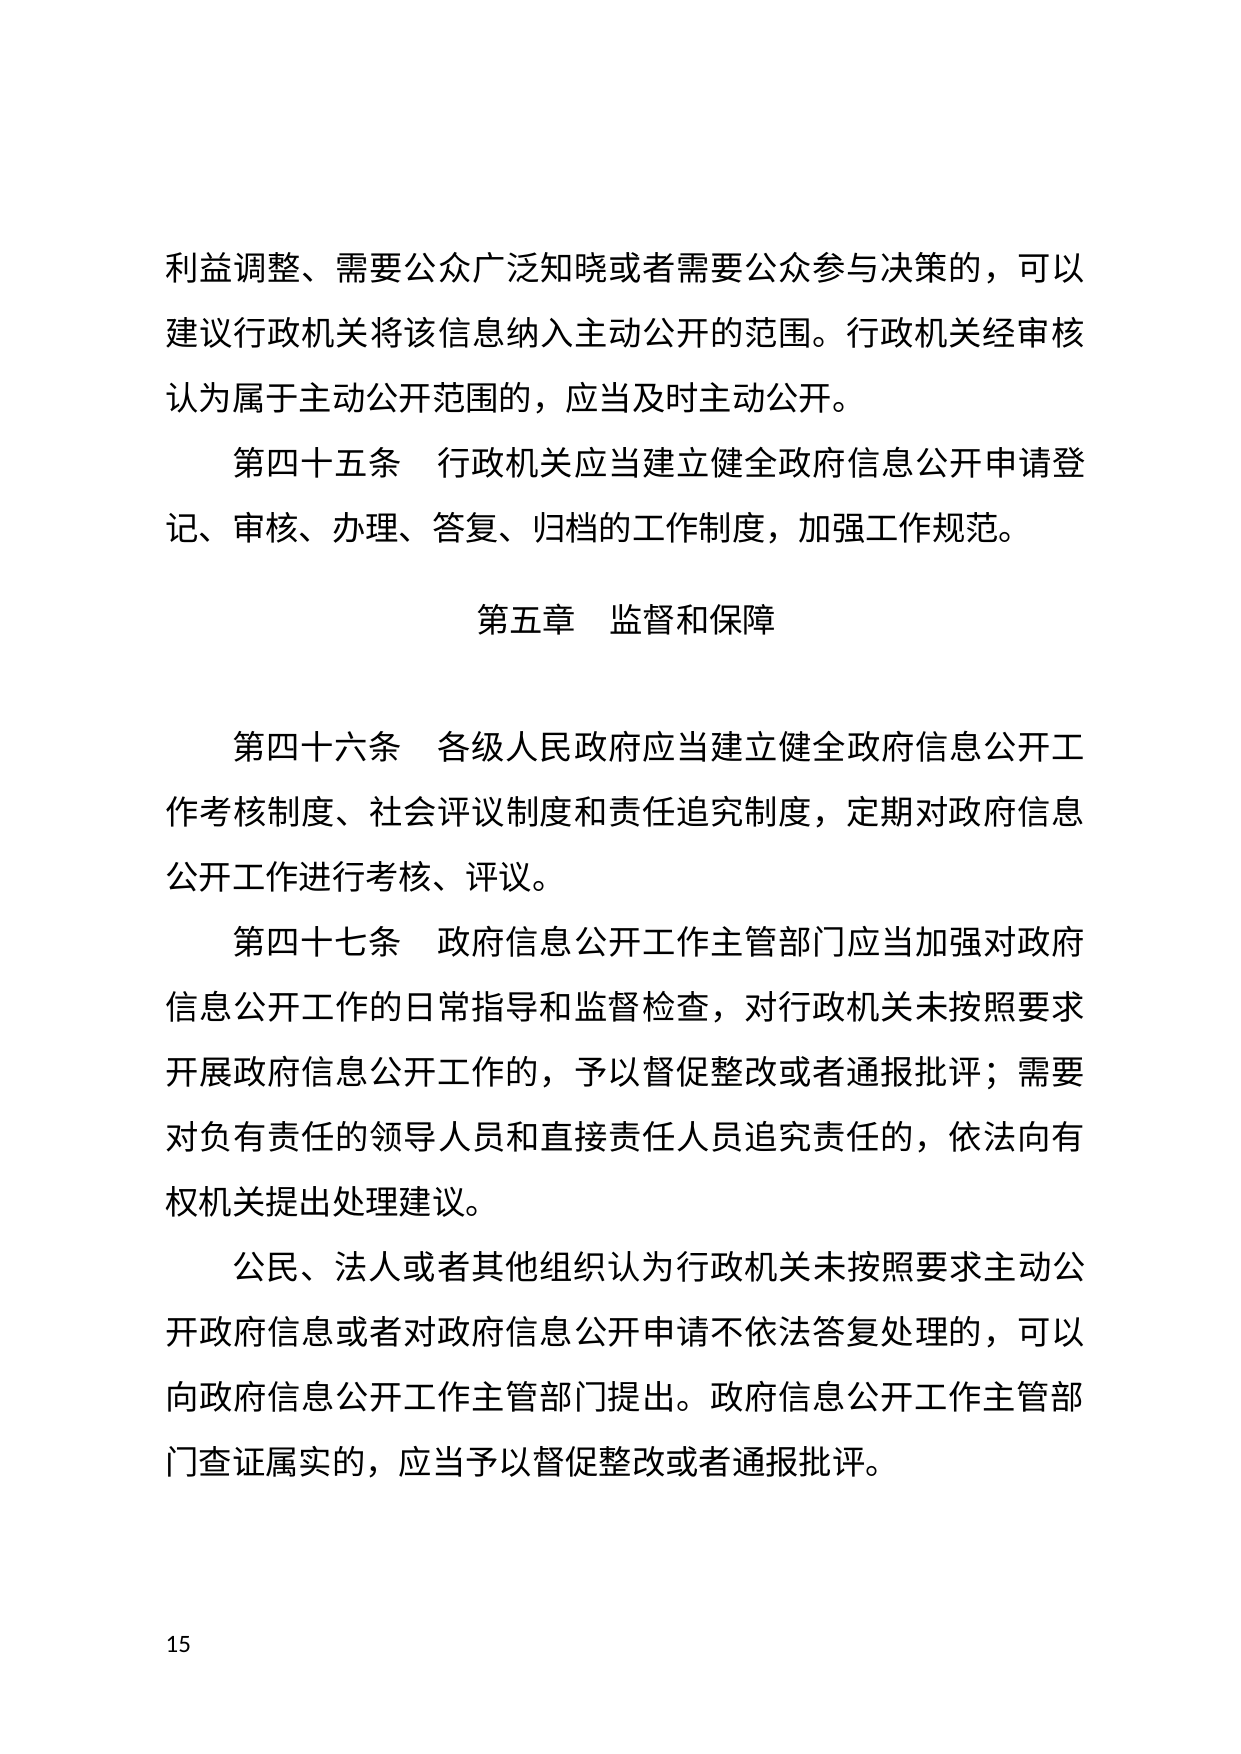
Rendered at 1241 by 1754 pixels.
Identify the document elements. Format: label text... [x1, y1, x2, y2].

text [165, 233, 1087, 428]
text 第四十六条 各级人民政府应当建立健全政府信息公开工作考核制度、社会评议制度和责任追究制度，定期对政府信息公开工作进行考核、评议。 [165, 712, 1087, 907]
text 公民、法人或者其他组织认为行政机关未按照要求主动公开政府信息或者对政府信息公开申请不依法答复处理的，可以向政府信息公开工作主管部门提出。政府信息公开工作主管部门查证属实的，应当予以督促整改或者通报批评。 [165, 1232, 1087, 1492]
subtitle 第五章 监督和保障 [165, 585, 1087, 650]
text 第四十七条 政府信息公开工作主管部门应当加强对政府信息公开工作的日常指导和监督检查，对行政机关未按照要求开展政府信息公开工作的，予以督促整改或者通报批评；需要对负有责任的领导人员和直接责任人员追究责任的，依法向有权机关提出处理建议。 [165, 907, 1087, 1232]
text 第四十五条 行政机关应当建立健全政府信息公开申请登记、审核、办理、答复、归档的工作制度，加强工作规范。 [165, 428, 1087, 558]
